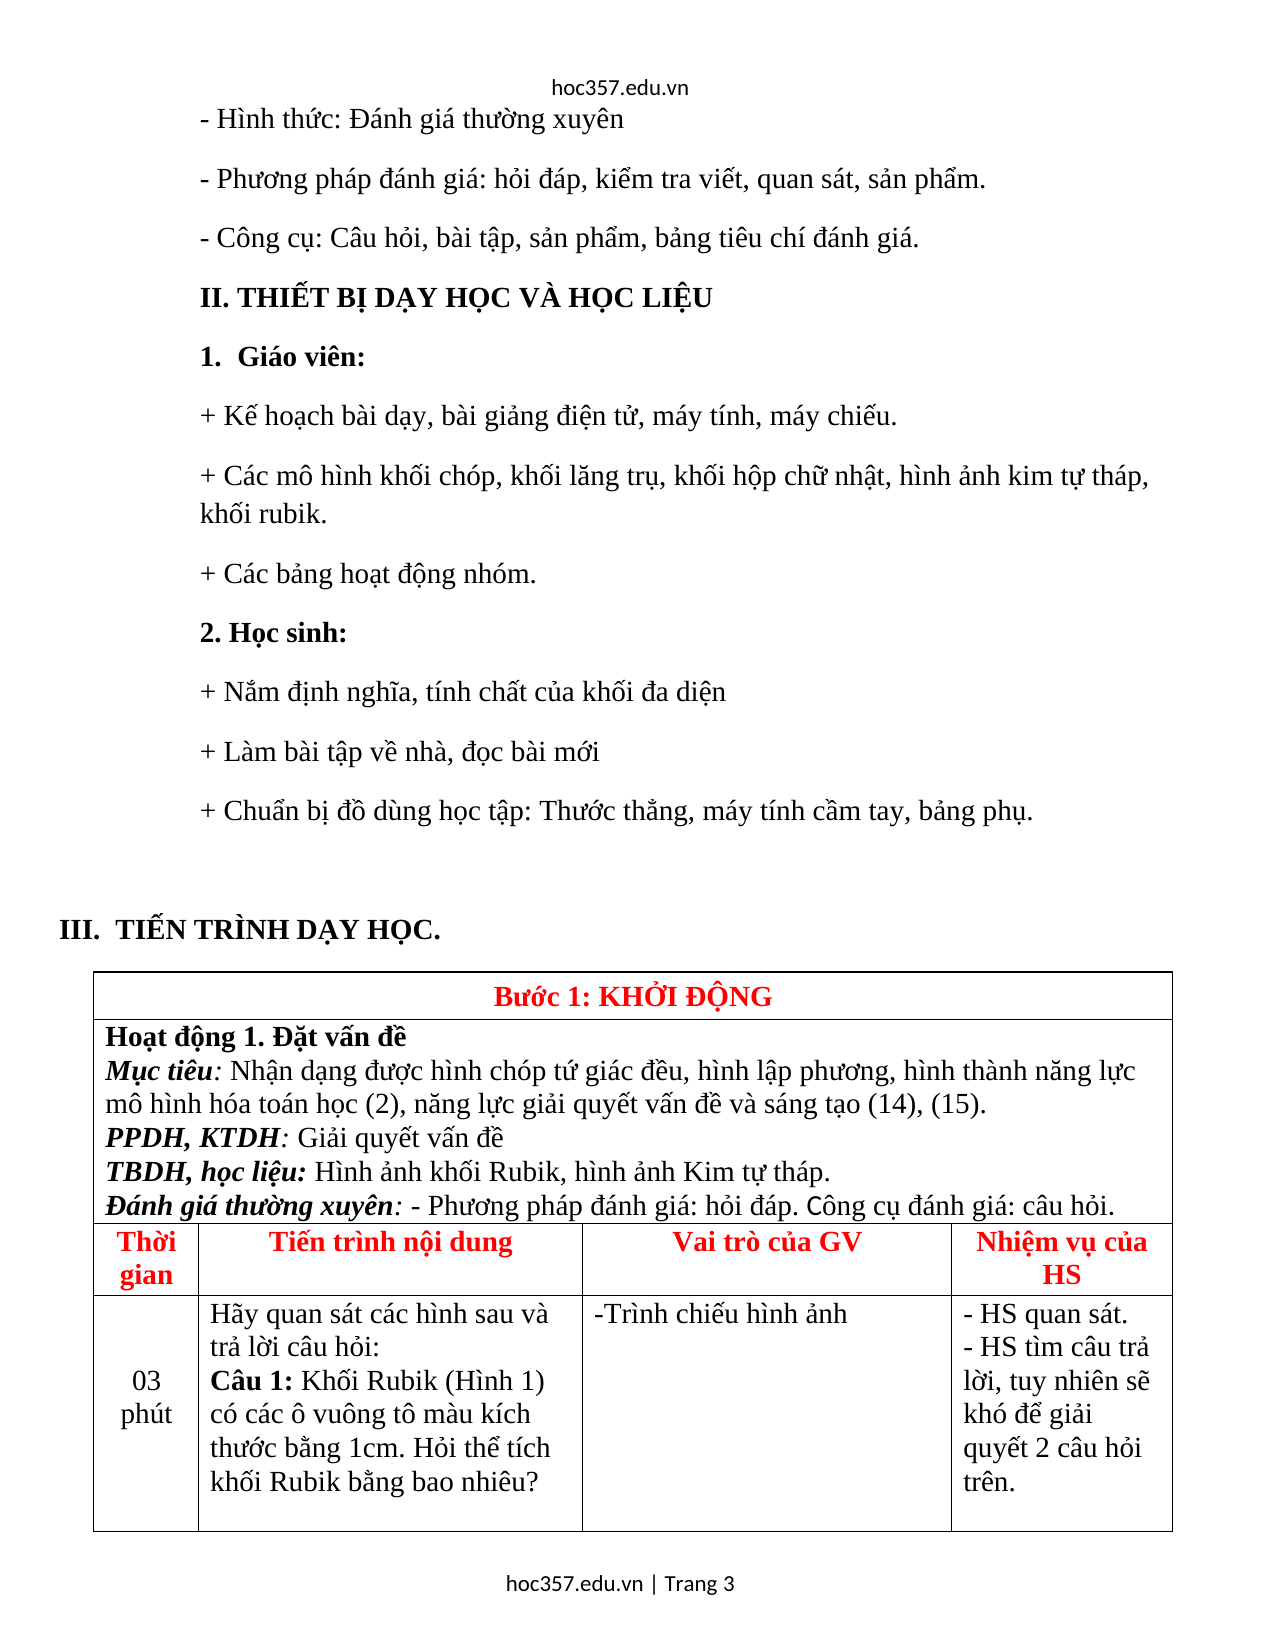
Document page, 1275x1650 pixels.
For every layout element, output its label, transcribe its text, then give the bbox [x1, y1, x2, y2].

table_cell Hoạt động 1. Đặt vấn đề Mục tiêu: Nhận dạng được hình chóp tứ giác đều, hình lập phương, hình thành năng lực mô hình hóa toán học (2), năng lực giải quyết vấn đề và sáng tạo (14), (15). PPDH, KTDH: Giải quyết vấn đề TBDH, học liệu: Hình ảnh khối Rubik, hình ảnh Kim tự tháp. Đánh giá thường xuyên: - Phương pháp đánh giá: hỏi đáp. Công cụ đánh giá: câu hỏi. [94, 1020, 1172, 1223]
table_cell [952, 1296, 1172, 1531]
table_cell Nhiệm vụ của HS [952, 1224, 1172, 1295]
table_header Bước 1: KHỞI ĐỘNG [94, 973, 1172, 1018]
table_cell Tiến trình nội dung [199, 1224, 582, 1295]
text + Chuẩn bị đồ dùng học tập: Thước thẳng, máy tính cầm tay, bảng phụ. [124, 793, 1191, 827]
text + Các bảng hoạt động nhóm. [124, 556, 1191, 589]
text + Kế hoạch bài dạy, bài giảng điện tử, máy tính, máy chiếu. [123, 398, 1191, 432]
table_cell 03 phút [94, 1296, 198, 1531]
text + Các mô hình khối chóp, khối lăng trụ, khối hộp chữ nhật, hình ảnh kim tự tháp, khối rubik. [199, 458, 1191, 530]
text + Nắm định nghĩa, tính chất của khối đa diện [124, 674, 1191, 708]
text II. THIẾT BỊ DẠY HỌC VÀ HỌC LIỆU [49, 280, 1191, 313]
table_cell Vai trò của GV [583, 1224, 951, 1295]
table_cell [199, 1296, 582, 1531]
text + Làm bài tập về nhà, đọc bài mới [124, 734, 1191, 767]
text 2. Học sinh: [49, 615, 1191, 649]
list TIẾN TRÌNH DẠY HỌC. [59, 912, 1191, 946]
list Giáo viên: [199, 339, 1191, 373]
text - Công cụ: Câu hỏi, bài tập, sản phẩm, bảng tiêu chí đánh giá. [197, 220, 1191, 254]
table_cell Thời gian [94, 1224, 198, 1295]
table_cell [583, 1296, 951, 1531]
text - Phương pháp đánh giá: hỏi đáp, kiểm tra viết, quan sát, sản phẩm. [49, 161, 1191, 194]
text - Hình thức: Đánh giá thường xuyên [49, 102, 1191, 135]
